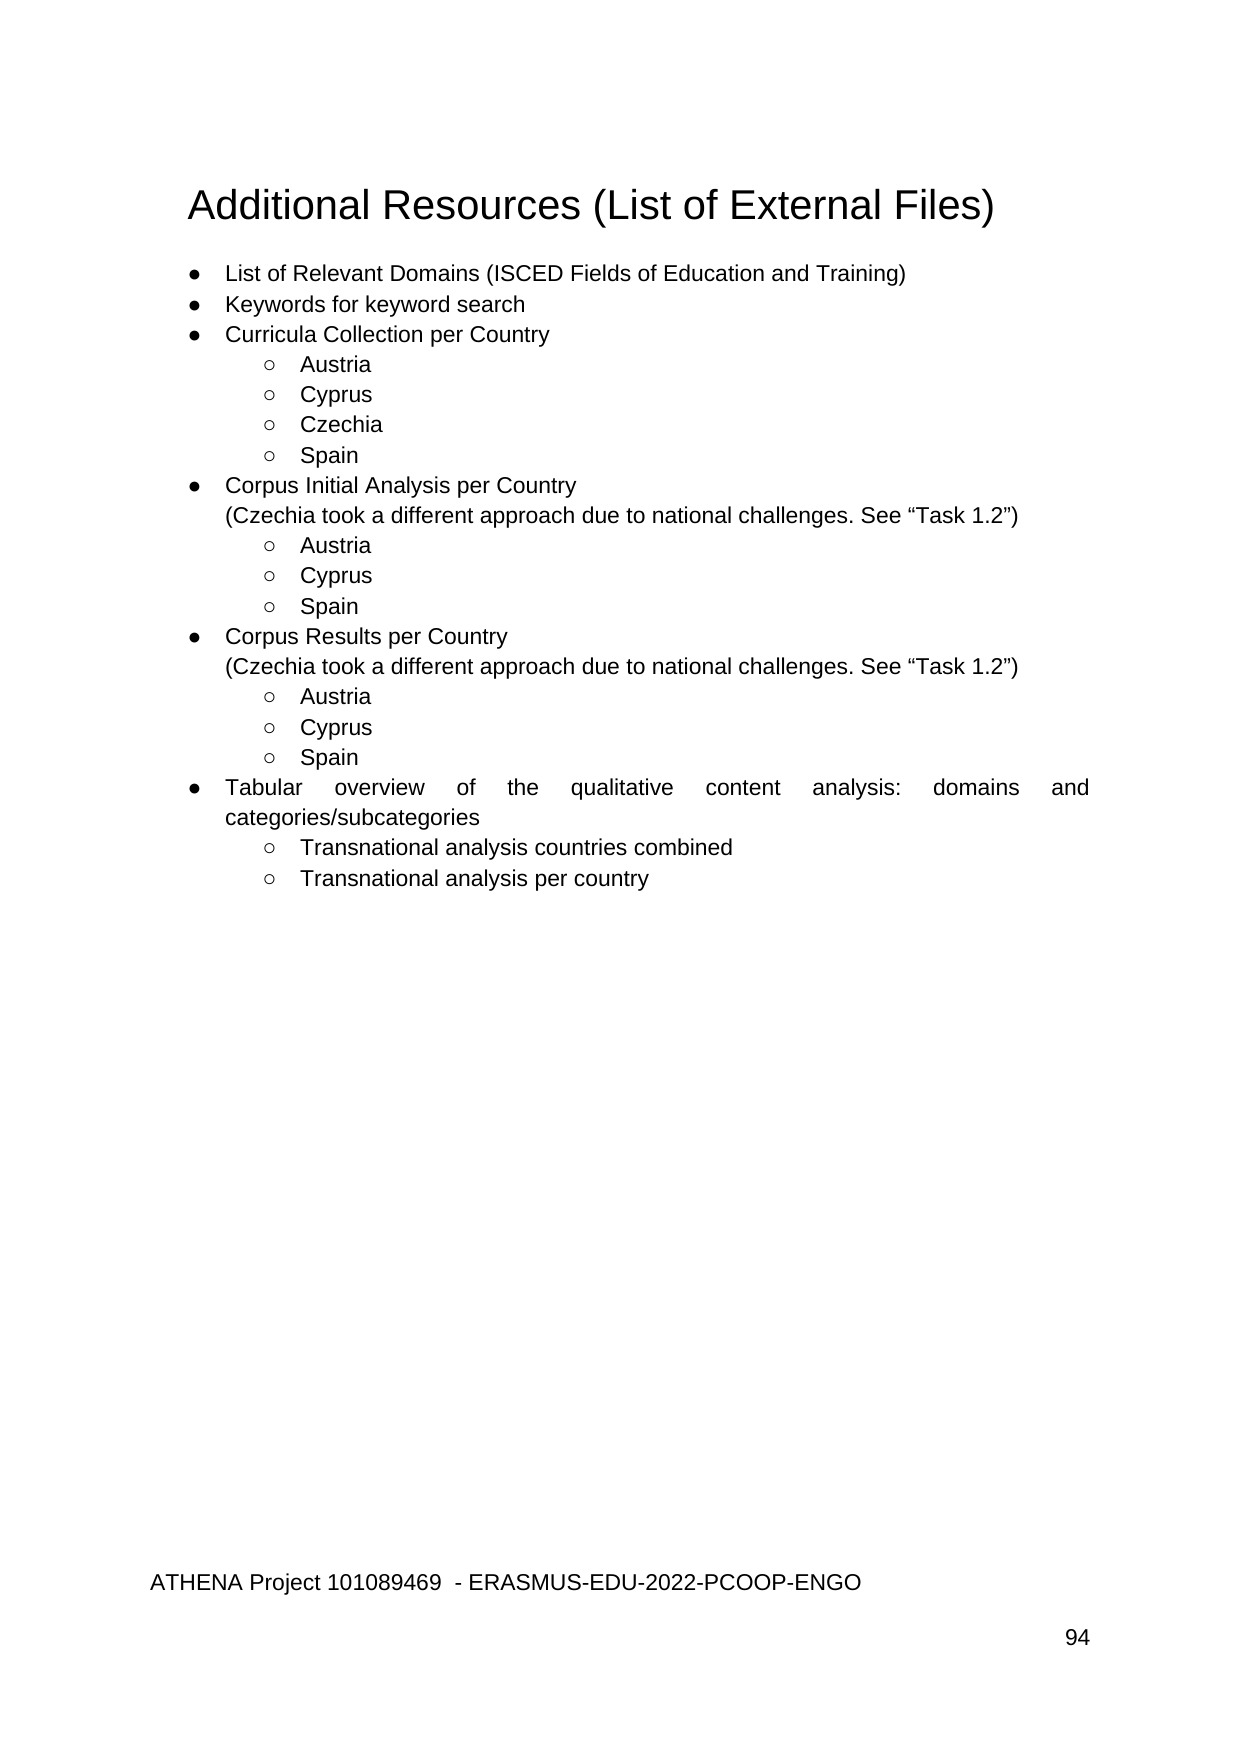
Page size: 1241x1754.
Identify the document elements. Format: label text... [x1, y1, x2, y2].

list Austria [262, 351, 1090, 377]
text (Czechia took a different approach due to national challenges. See “Task 1.2”) [225, 502, 1090, 528]
list List of Relevant Domains (ISCED Fields of Education and Training) [187, 260, 1090, 287]
list Curricula Collection per Country [187, 321, 1090, 347]
list Spain [262, 593, 1090, 619]
list Transnational analysis per country [262, 864, 1090, 891]
list Cyprus [262, 381, 1090, 407]
list Austria [262, 532, 1090, 558]
list Spain [262, 442, 1090, 468]
text (Czechia took a different approach due to national challenges. See “Task 1.2”) [225, 653, 1090, 679]
list Czechia [262, 411, 1090, 438]
list Transnational analysis countries combined [262, 834, 1090, 861]
list Corpus Results per Country [187, 623, 1090, 649]
subtitle Additional Resources (List of External Files) [187, 180, 1090, 228]
list Austria [262, 683, 1090, 709]
list Keywords for keyword search [187, 291, 1090, 317]
list Corpus Initial Analysis per Country [187, 472, 1090, 498]
list Tabular overview of the qualitative content analysis: domains and categories/subcategories [187, 774, 1090, 830]
list Cyprus [262, 713, 1090, 740]
list Spain [262, 744, 1090, 770]
list Cyprus [262, 562, 1090, 589]
